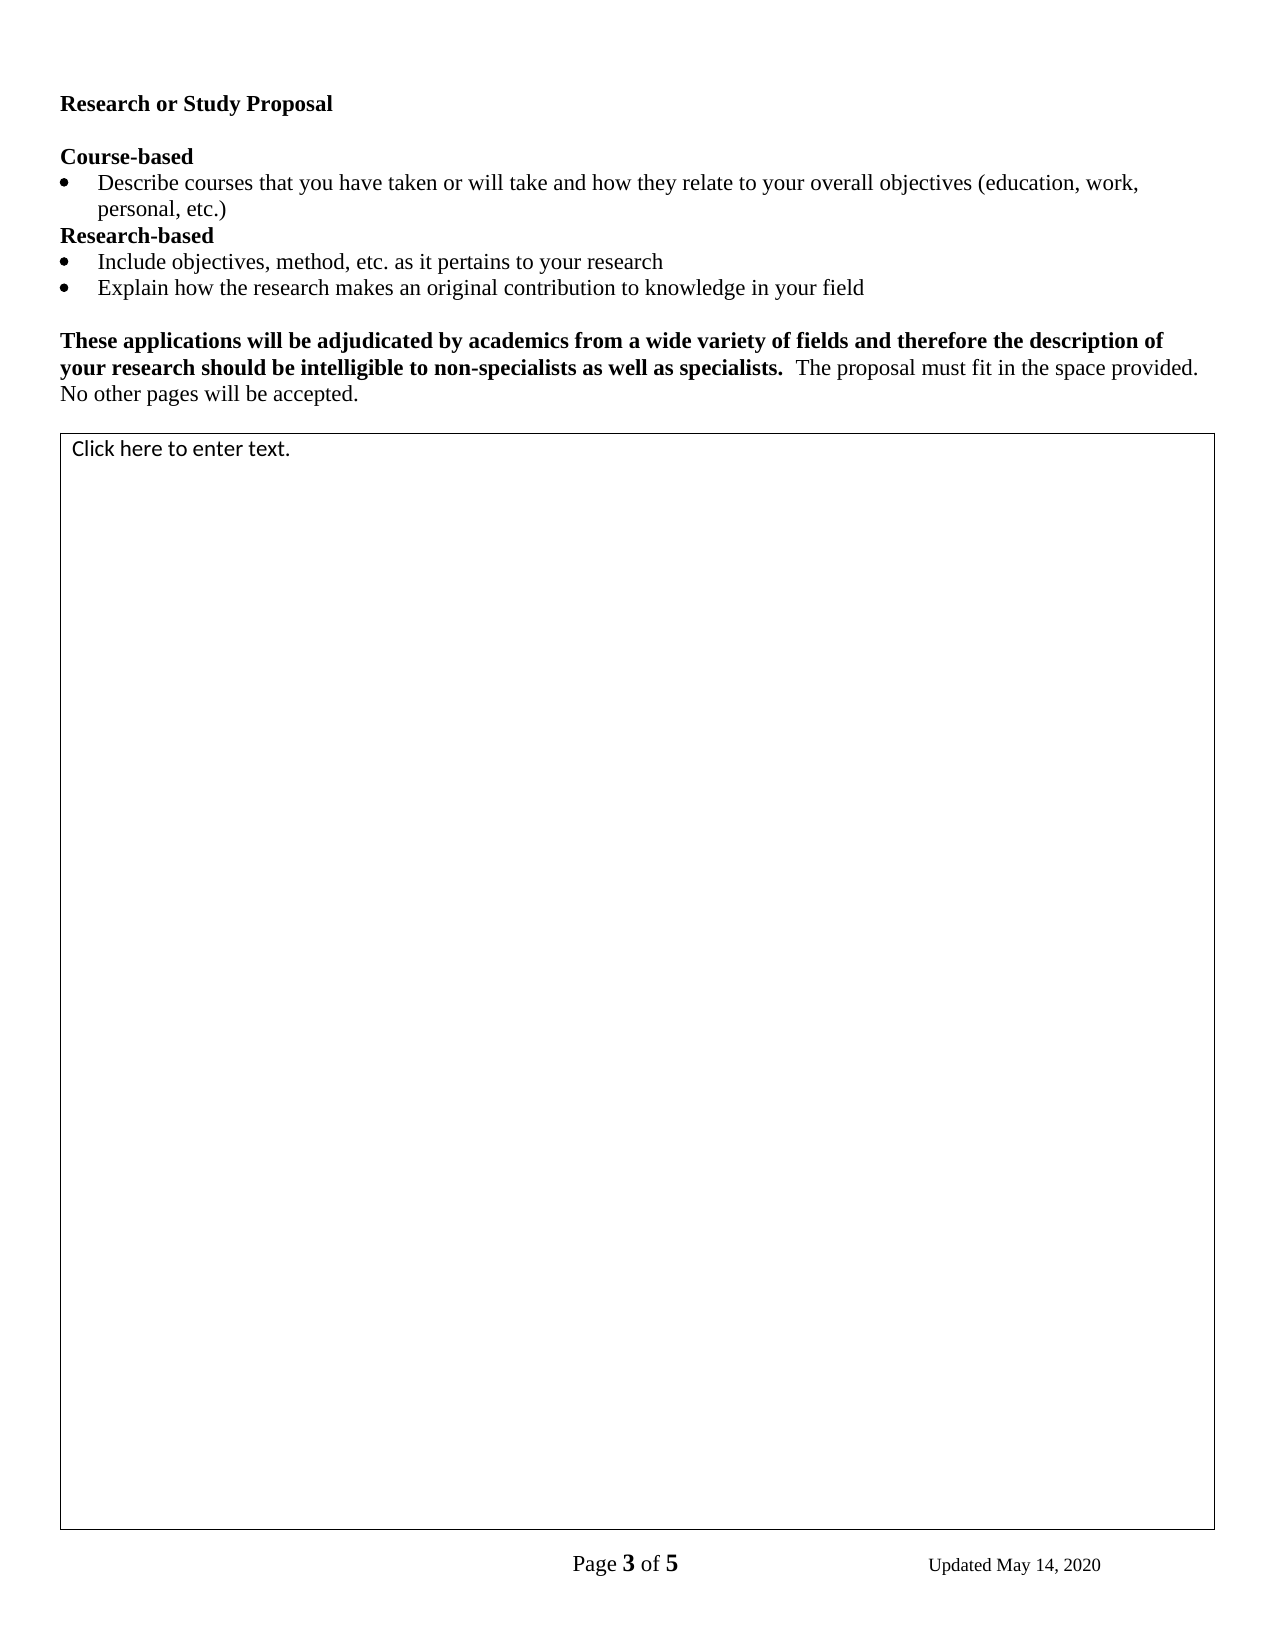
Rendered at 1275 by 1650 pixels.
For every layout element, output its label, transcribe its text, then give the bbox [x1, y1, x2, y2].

text Research-based [60, 222, 1215, 248]
text These applications will be adjudicated by academics from a wide variety of fields and therefore the description of your research should be intelligible to non-specialists as well as specialists. The proposal must fit in the space provided. No other pages will be accepted. [60, 327, 1215, 406]
list Explain how the research makes an original contribution to knowledge in your field [60, 274, 1215, 301]
list Include objectives, method, etc. as it pertains to your research [60, 248, 1215, 274]
text Course-based [60, 143, 1215, 169]
text Research or Study Proposal [60, 90, 1215, 116]
list Describe courses that you have taken or will take and how they relate to your overall objectives (education, work, personal, etc.) [60, 169, 1215, 222]
